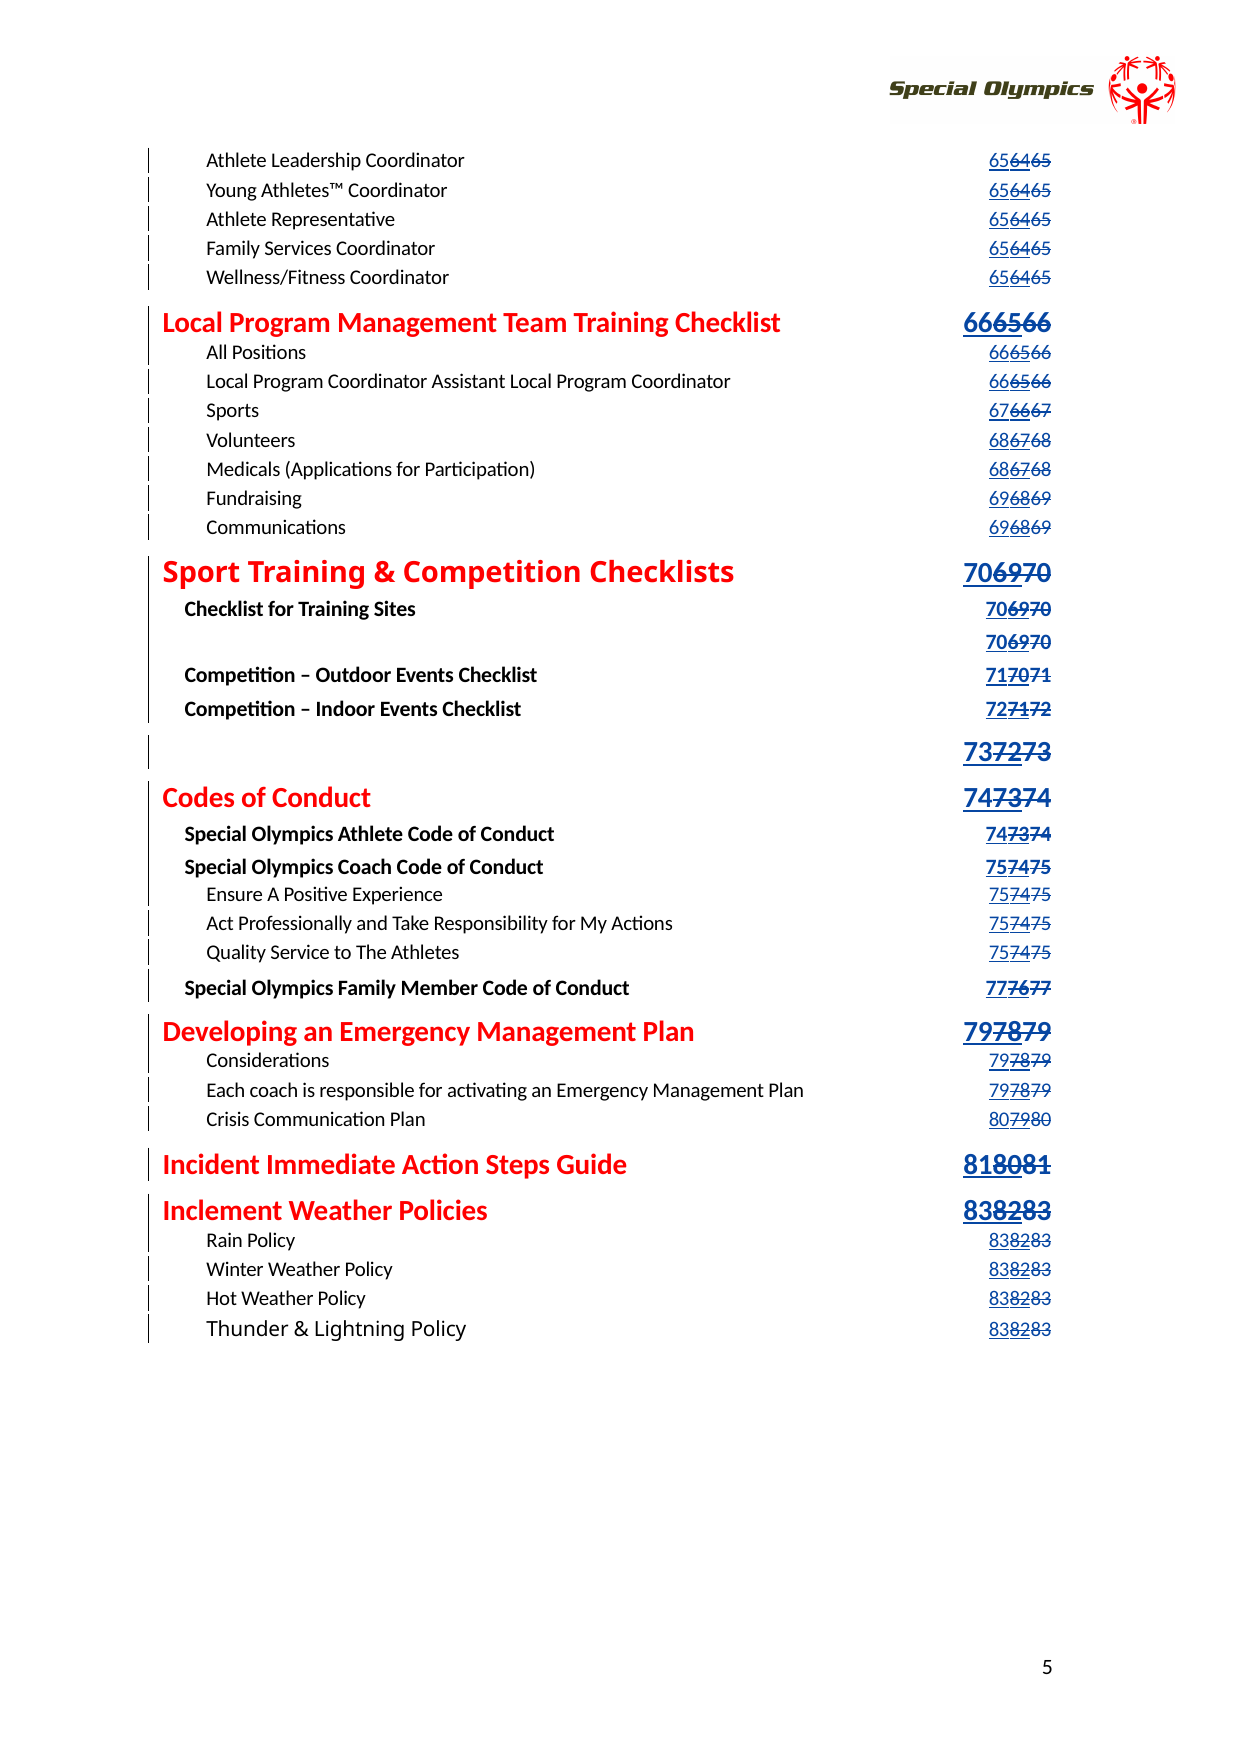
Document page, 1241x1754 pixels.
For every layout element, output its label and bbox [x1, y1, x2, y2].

picture [889, 56, 1176, 124]
